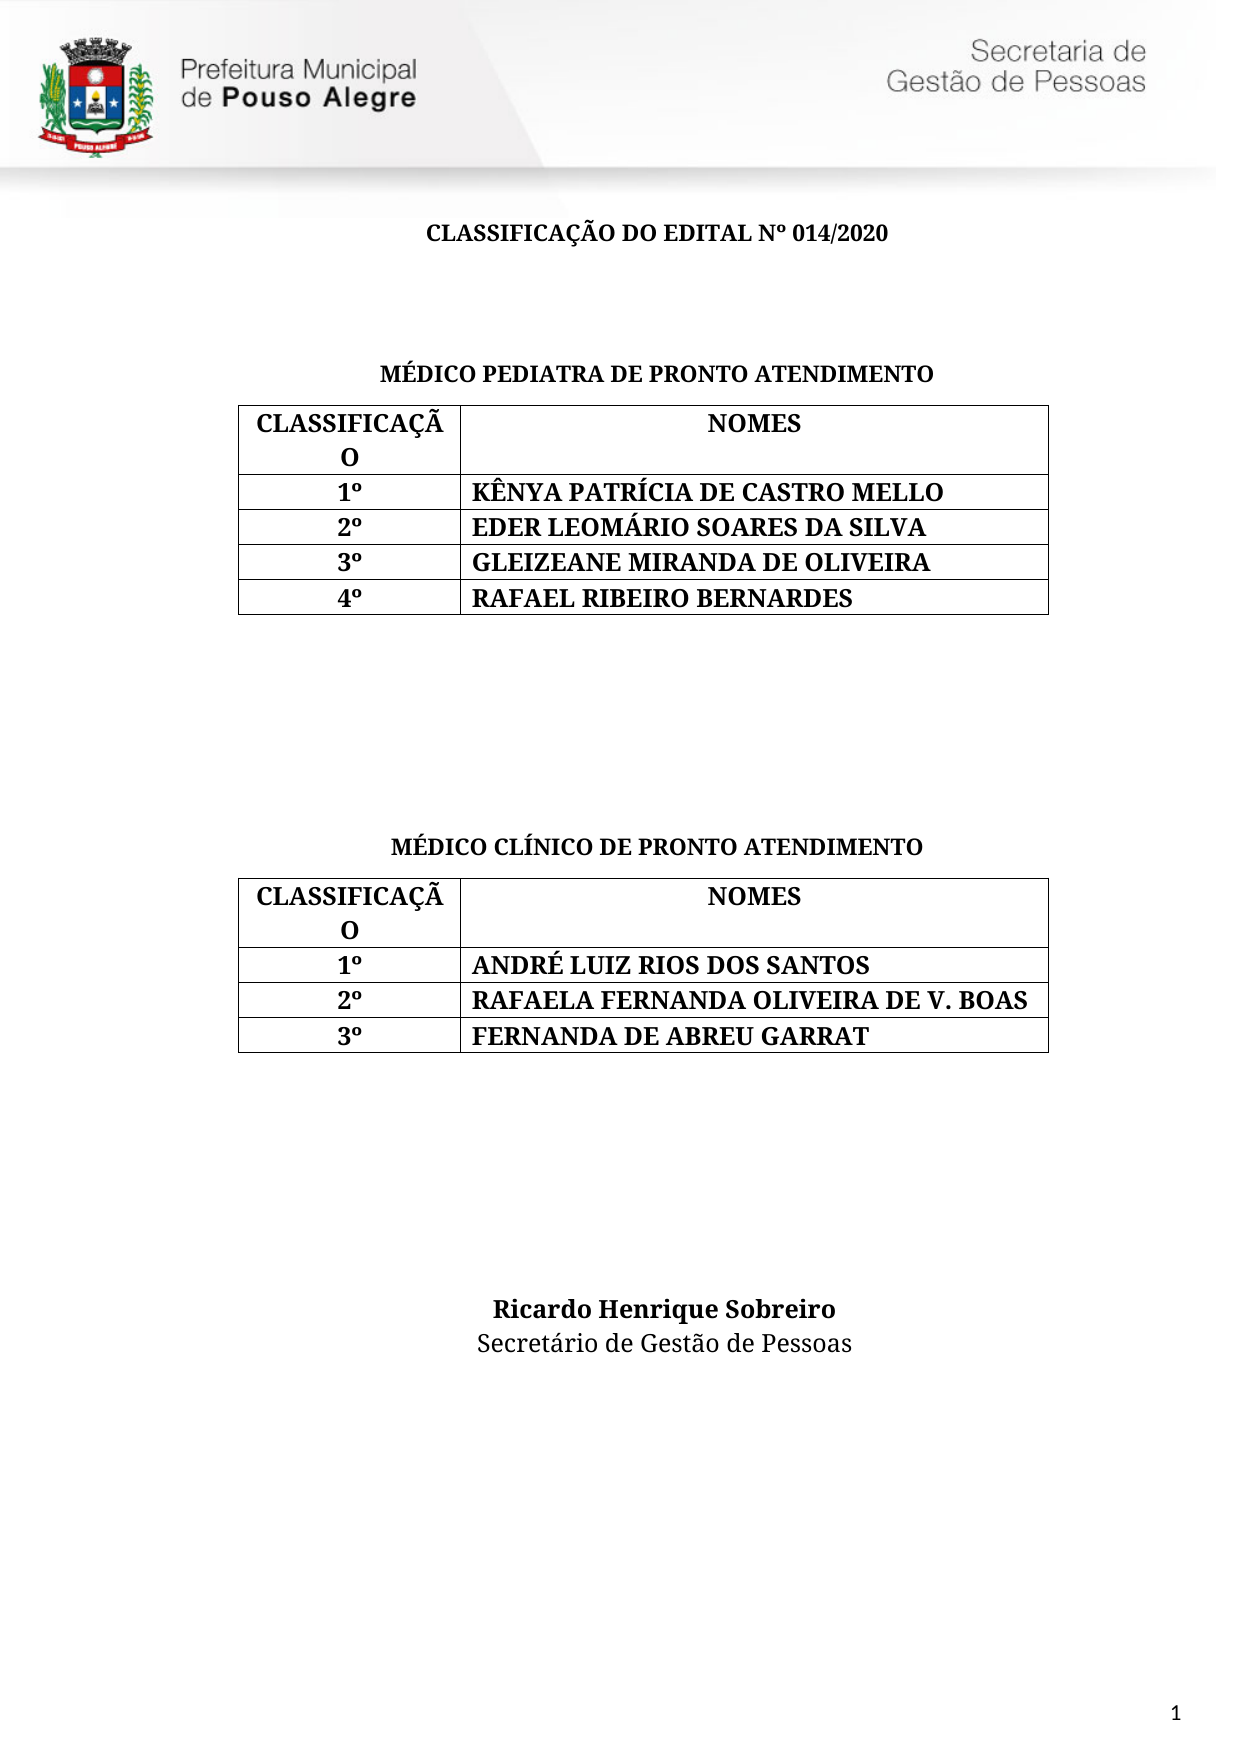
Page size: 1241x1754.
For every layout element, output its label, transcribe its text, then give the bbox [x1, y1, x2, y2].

table_cell 1º [239, 948, 460, 982]
text MÉDICO PEDIATRA DE PRONTO ATENDIMENTO [133, 358, 1181, 389]
text CLASSIFICAÇÃO DO EDITAL Nº 014/2020 [133, 218, 1181, 248]
table_cell RAFAELA FERNANDA OLIVEIRA DE V. BOAS [461, 983, 1048, 1017]
table_cell 3º [239, 1018, 460, 1052]
table_cell 3º [239, 545, 460, 579]
picture [0, 0, 1216, 218]
table_cell EDER LEOMÁRIO SOARES DA SILVA [461, 510, 1048, 544]
table_header NOMES [461, 879, 1048, 947]
table_cell 2º [239, 510, 460, 544]
table_cell RAFAEL RIBEIRO BERNARDES [461, 580, 1048, 614]
table_cell ANDRÉ LUIZ RIOS DOS SANTOS [461, 948, 1048, 982]
table_header NOMES [461, 406, 1048, 474]
text MÉDICO CLÍNICO DE PRONTO ATENDIMENTO [133, 831, 1181, 862]
table_cell 2º [239, 983, 460, 1017]
table_header CLASSIFICAÇÃO [239, 879, 460, 947]
table_cell KÊNYA PATRÍCIA DE CASTRO MELLO [461, 475, 1048, 509]
text Secretário de Gestão de Pessoas [148, 1326, 1181, 1360]
table_cell FERNANDA DE ABREU GARRAT [461, 1018, 1048, 1052]
text Ricardo Henrique Sobreiro [148, 1292, 1181, 1326]
table_header CLASSIFICAÇÃO [239, 406, 460, 474]
table_cell 4º [239, 580, 460, 614]
table_cell GLEIZEANE MIRANDA DE OLIVEIRA [461, 545, 1048, 579]
table_cell 1º [239, 475, 460, 509]
